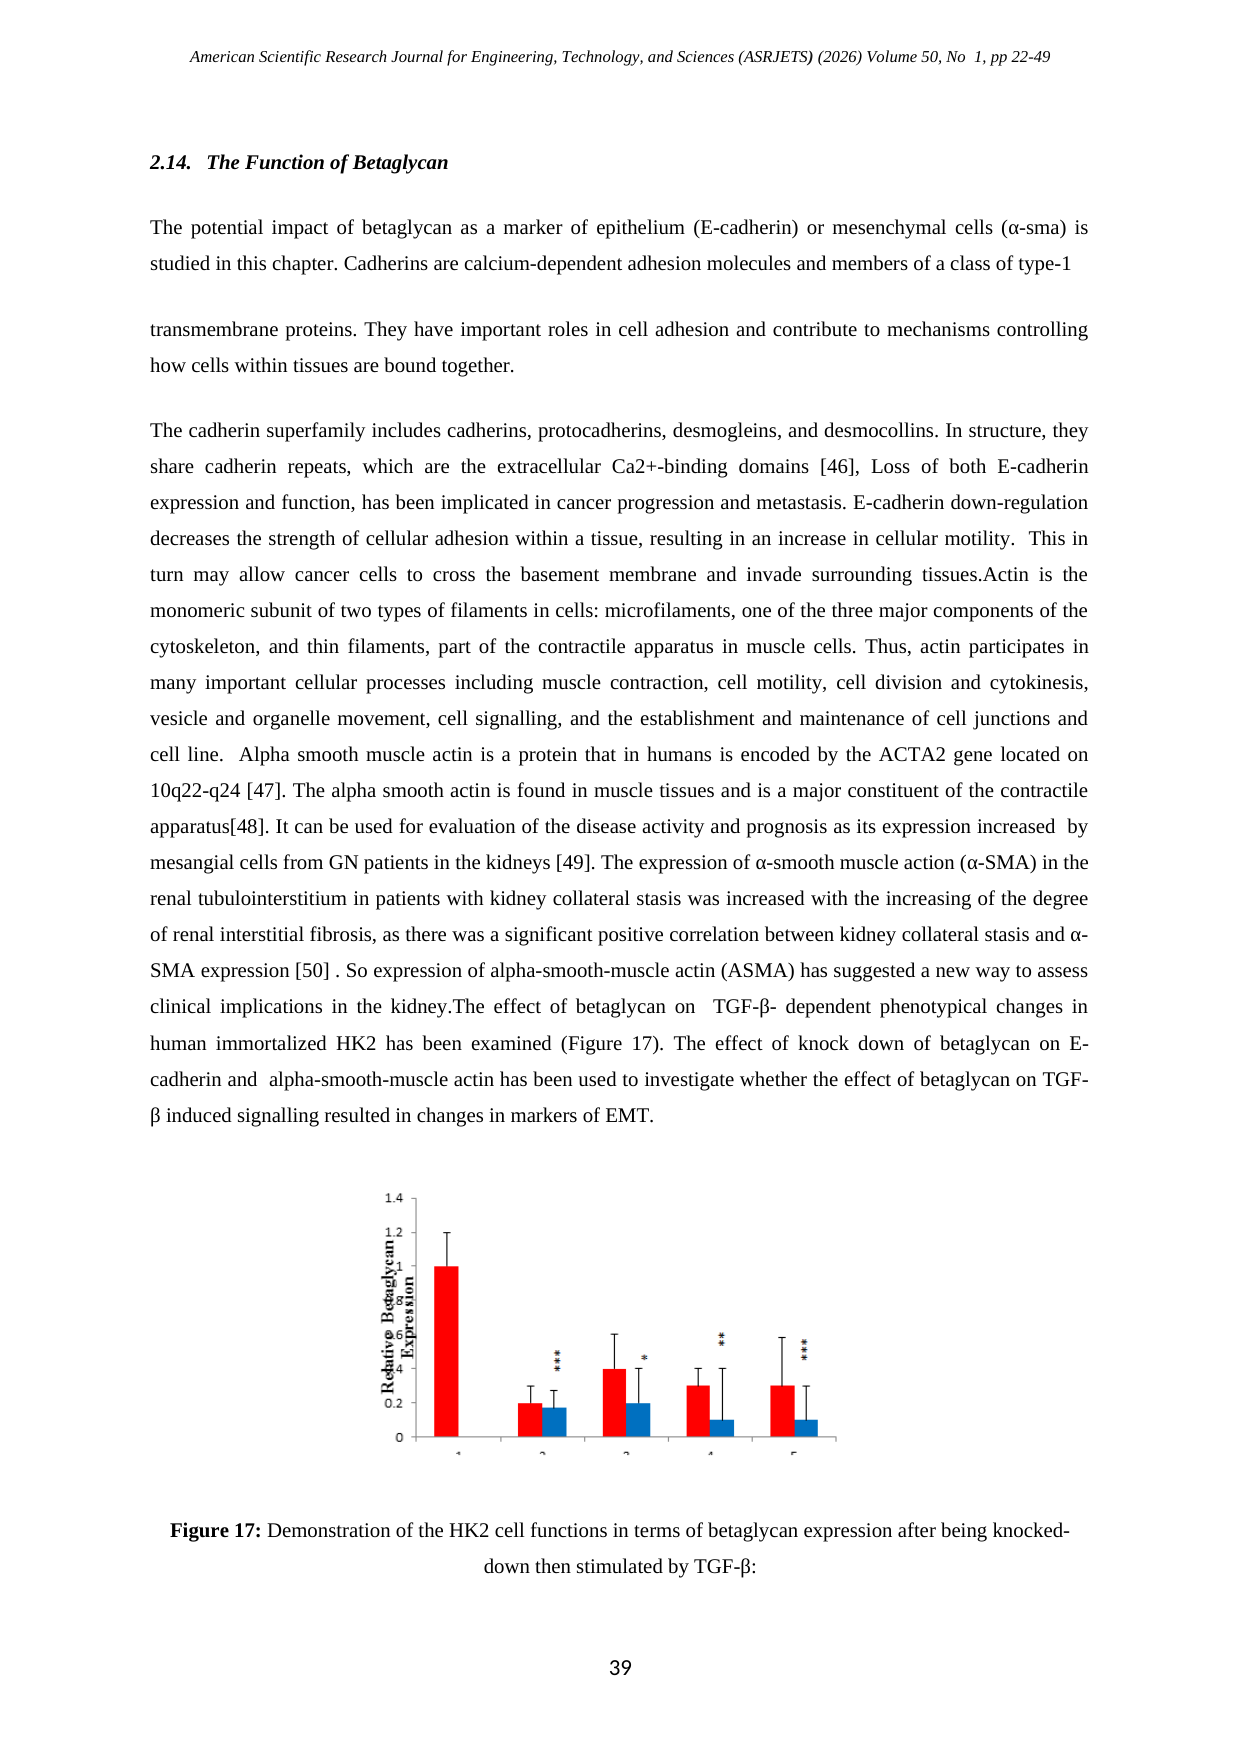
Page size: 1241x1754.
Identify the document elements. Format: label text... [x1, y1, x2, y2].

text Figure 17: Demonstration of the HK2 cell functions in terms of betaglycan expression after being knocked-down then stimulated by TGF-β: [150, 1518, 1090, 1578]
picture [356, 1167, 884, 1475]
list The Function of Betaglycan [150, 150, 1090, 174]
text The cadherin superfamily includes cadherins, protocadherins, desmogleins, and desmocollins. In structure, they share cadherin repeats, which are the extracellular Ca2+-binding domains [46], Loss of both E-cadherin expression and function, has been implicated in cancer progression and metastasis. E-cadherin down-regulation decreases the strength of cellular adhesion within a tissue, resulting in an increase in cellular motility. This in turn may allow cancer cells to cross the basement membrane and invade surrounding tissues.Actin is the monomeric subunit of two types of filaments in cells: microfilaments, one of the three major components of the cytoskeleton, and thin filaments, part of the contractile apparatus in muscle cells. Thus, actin participates in many important cellular processes including muscle contraction, cell motility, cell division and cytokinesis, vesicle and organelle movement, cell signalling, and the establishment and maintenance of cell junctions and cell line. Alpha smooth muscle actin is a protein that in humans is encoded by the ACTA2 gene located on 10q22-q24 [47]. The alpha smooth actin is found in muscle tissues and is a major constituent of the contractile apparatus[48]. It can be used for evaluation of the disease activity and prognosis as its expression increased by mesangial cells from GN patients in the kidneys [49]. The expression of α-smooth muscle action (α-SMA) in the renal tubulointerstitium in patients with kidney collateral stasis was increased with the increasing of the degree of renal interstitial fibrosis, as there was a significant positive correlation between kidney collateral stasis and α-SMA expression [50] . So expression of alpha-smooth-muscle actin (ASMA) has suggested a new way to assess clinical implications in the kidney.The effect of betaglycan on TGF-β- dependent phenotypical changes in human immortalized HK2 has been examined (Figure 17). The effect of knock down of betaglycan on E-cadherin and alpha-smooth-muscle actin has been used to investigate whether the effect of betaglycan on TGF-β induced signalling resulted in changes in markers of EMT. [150, 418, 1090, 1127]
text transmembrane proteins. They have important roles in cell adhesion and contribute to mechanisms controlling how cells within tissues are bound together. [150, 316, 1090, 377]
text The potential impact of betaglycan as a marker of epithelium (E-cadherin) or mesenchymal cells (α-sma) is studied in this chapter. Cadherins are calcium-dependent adhesion molecules and members of a class of type-1 [150, 215, 1090, 275]
